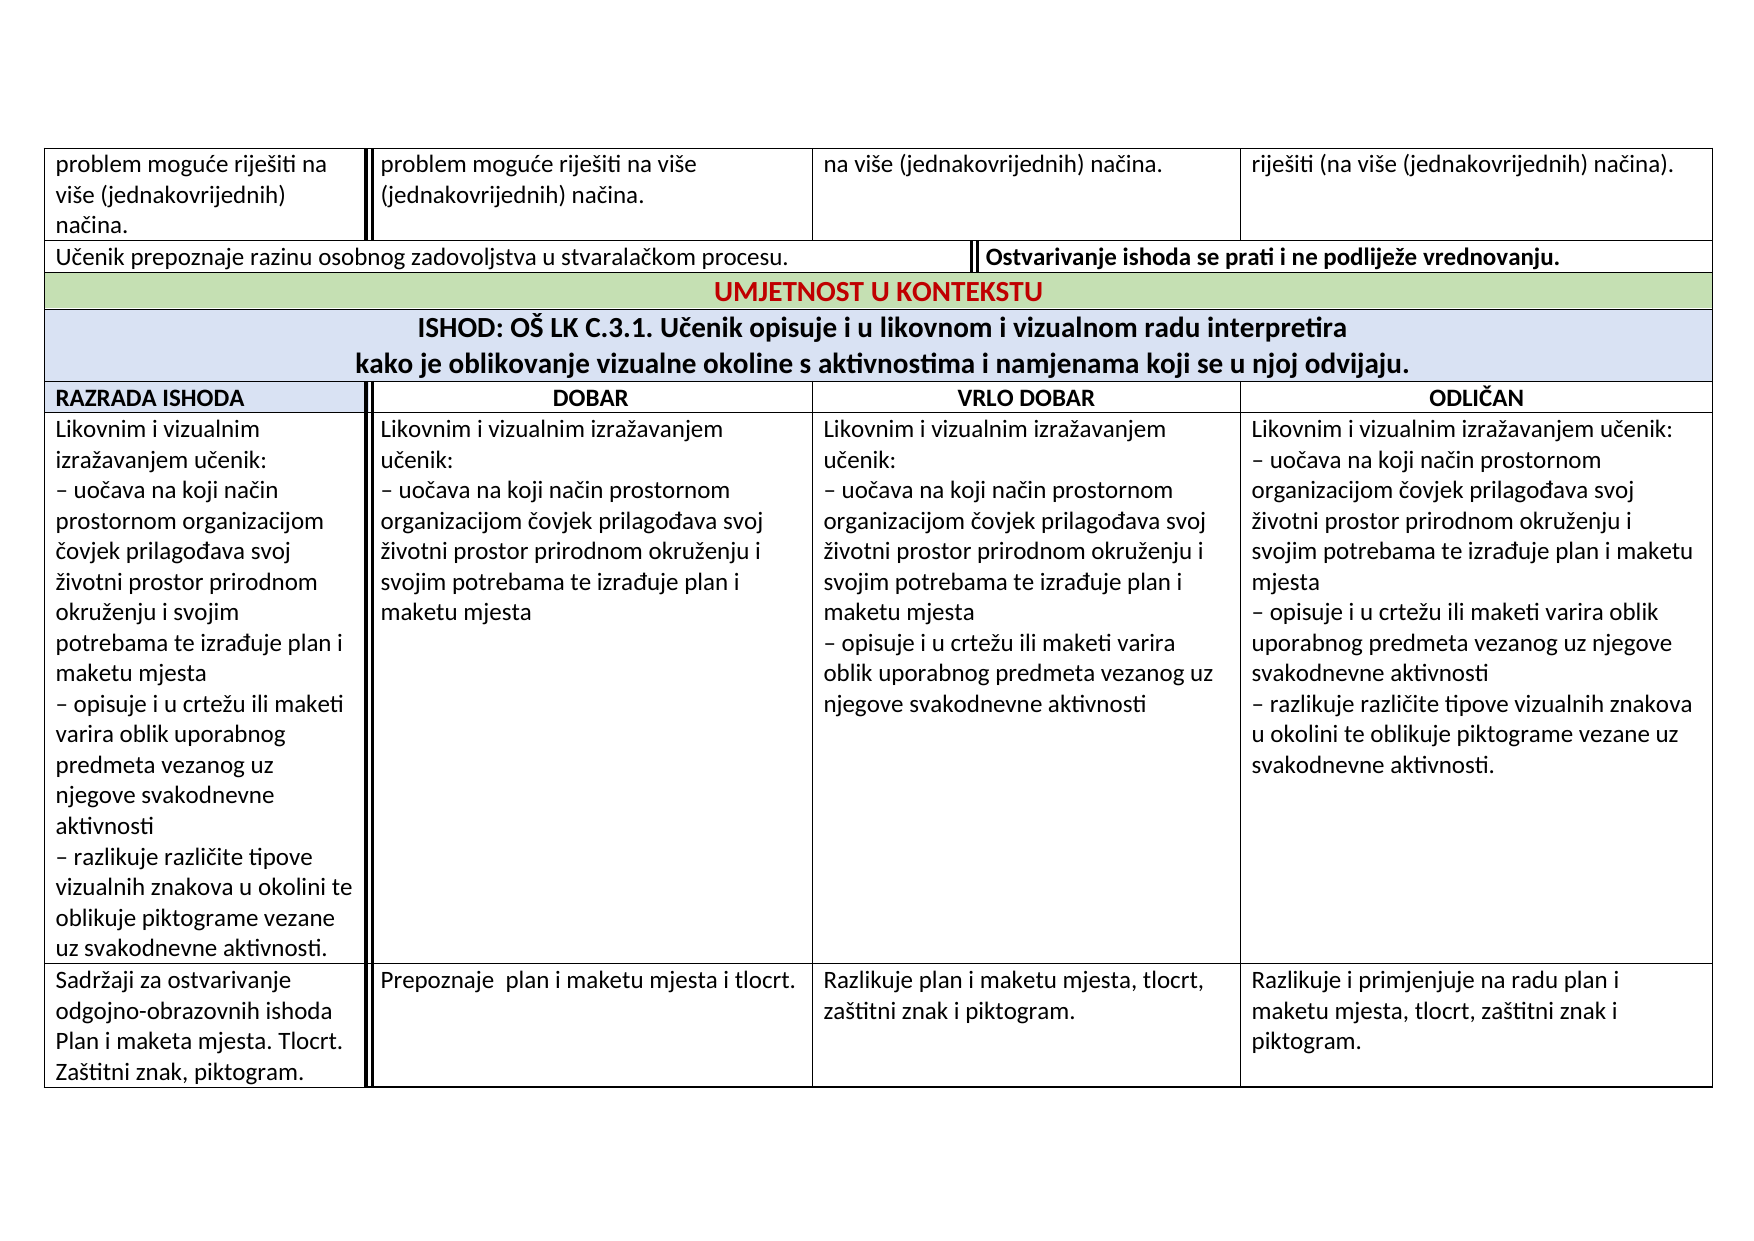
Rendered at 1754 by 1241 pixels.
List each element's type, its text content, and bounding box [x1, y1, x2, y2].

table_cell Uz pojašnjenja ili primjere, učenik prepoznaje da je zadani likovni/vizualni problem moguće riješiti na više (jednakovrijednih) načina. [374, 180, 812, 333]
table_cell Učenik prepoznaje da je zadani likovni/vizualni problem moguće riješiti na više (jednakovrijednih) načina. [813, 180, 1240, 333]
table_cell DOBAR [374, 474, 812, 505]
table_cell Učenik prepoznaje da je zadani likovni/vizualni problem moguće riješiti na više (jednakovrijednih) načina. [45, 180, 364, 333]
table_cell UMJETNOST U KONTEKSTU [45, 365, 1712, 401]
table_cell ODLIČAN [1241, 474, 1712, 505]
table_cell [1241, 149, 1712, 179]
table_cell ISHOD: OŠ LK C.3.1. Učenik opisuje i u likovnom i vizualnom radu interpretira kako je oblikovanje vizualne okoline s aktivnostima i namjenama koji se u njoj odvijaju. [45, 402, 1712, 473]
table_cell Likovnim i vizualnim izražavanjem učenik: – uočava na koji način prostornom organizacijom čovjek prilagođava svoj životni prostor prirodnom okruženju i svojim potrebama te izrađuje plan i maketu mjesta – opisuje i u crtežu ili maketi varira oblik uporabnog predmeta vezanog uz njegove svakodnevne aktivnosti – razlikuje različite tipove vizualnih znakova u okolini te oblikuje piktograme vezane uz svakodnevne aktivnosti. [1241, 506, 1712, 1055]
table_cell Ostvarivanje ishoda se prati i ne podliježe vrednovanju. [979, 334, 1712, 364]
table_cell Učenik prepoznaje i objašnjava način na koji je zadani likovni/vizualni problem moguće riješiti (na više (jednakovrijednih) načina). [1241, 180, 1712, 333]
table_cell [813, 149, 1240, 179]
table_cell Likovnim i vizualnim izražavanjem učenik: – uočava na koji način prostornom organizacijom čovjek prilagođava svoj životni prostor prirodnom okruženju i svojim potrebama te izrađuje plan i maketu mjesta – opisuje i u crtežu ili maketi varira oblik uporabnog predmeta vezanog uz njegove svakodnevne aktivnosti [813, 506, 1240, 1055]
table_cell Likovnim i vizualnim izražavanjem učenik: – uočava na koji način prostornom organizacijom čovjek prilagođava svoj životni prostor prirodnom okruženju i svojim potrebama te izrađuje plan i maketu mjesta [374, 506, 812, 1055]
table_cell Učenik prepoznaje razinu osobnog zadovoljstva u stvaralačkom procesu. [45, 334, 970, 364]
table_cell RAZRADA ISHODA [45, 474, 364, 505]
table_cell Likovnim i vizualnim izražavanjem učenik: – uočava na koji način prostornom organizacijom čovjek prilagođava svoj životni prostor prirodnom okruženju i svojim potrebama te izrađuje plan i maketu mjesta – opisuje i u crtežu ili maketi varira oblik uporabnog predmeta vezanog uz njegove svakodnevne aktivnosti – razlikuje različite tipove vizualnih znakova u okolini te oblikuje piktograme vezane uz svakodnevne aktivnosti. [45, 506, 364, 1055]
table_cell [374, 149, 812, 179]
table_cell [45, 1057, 364, 1091]
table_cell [1241, 1056, 1712, 1091]
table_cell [813, 1056, 1240, 1091]
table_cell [45, 149, 364, 179]
table_cell VRLO DOBAR [813, 474, 1240, 505]
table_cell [374, 1056, 812, 1091]
